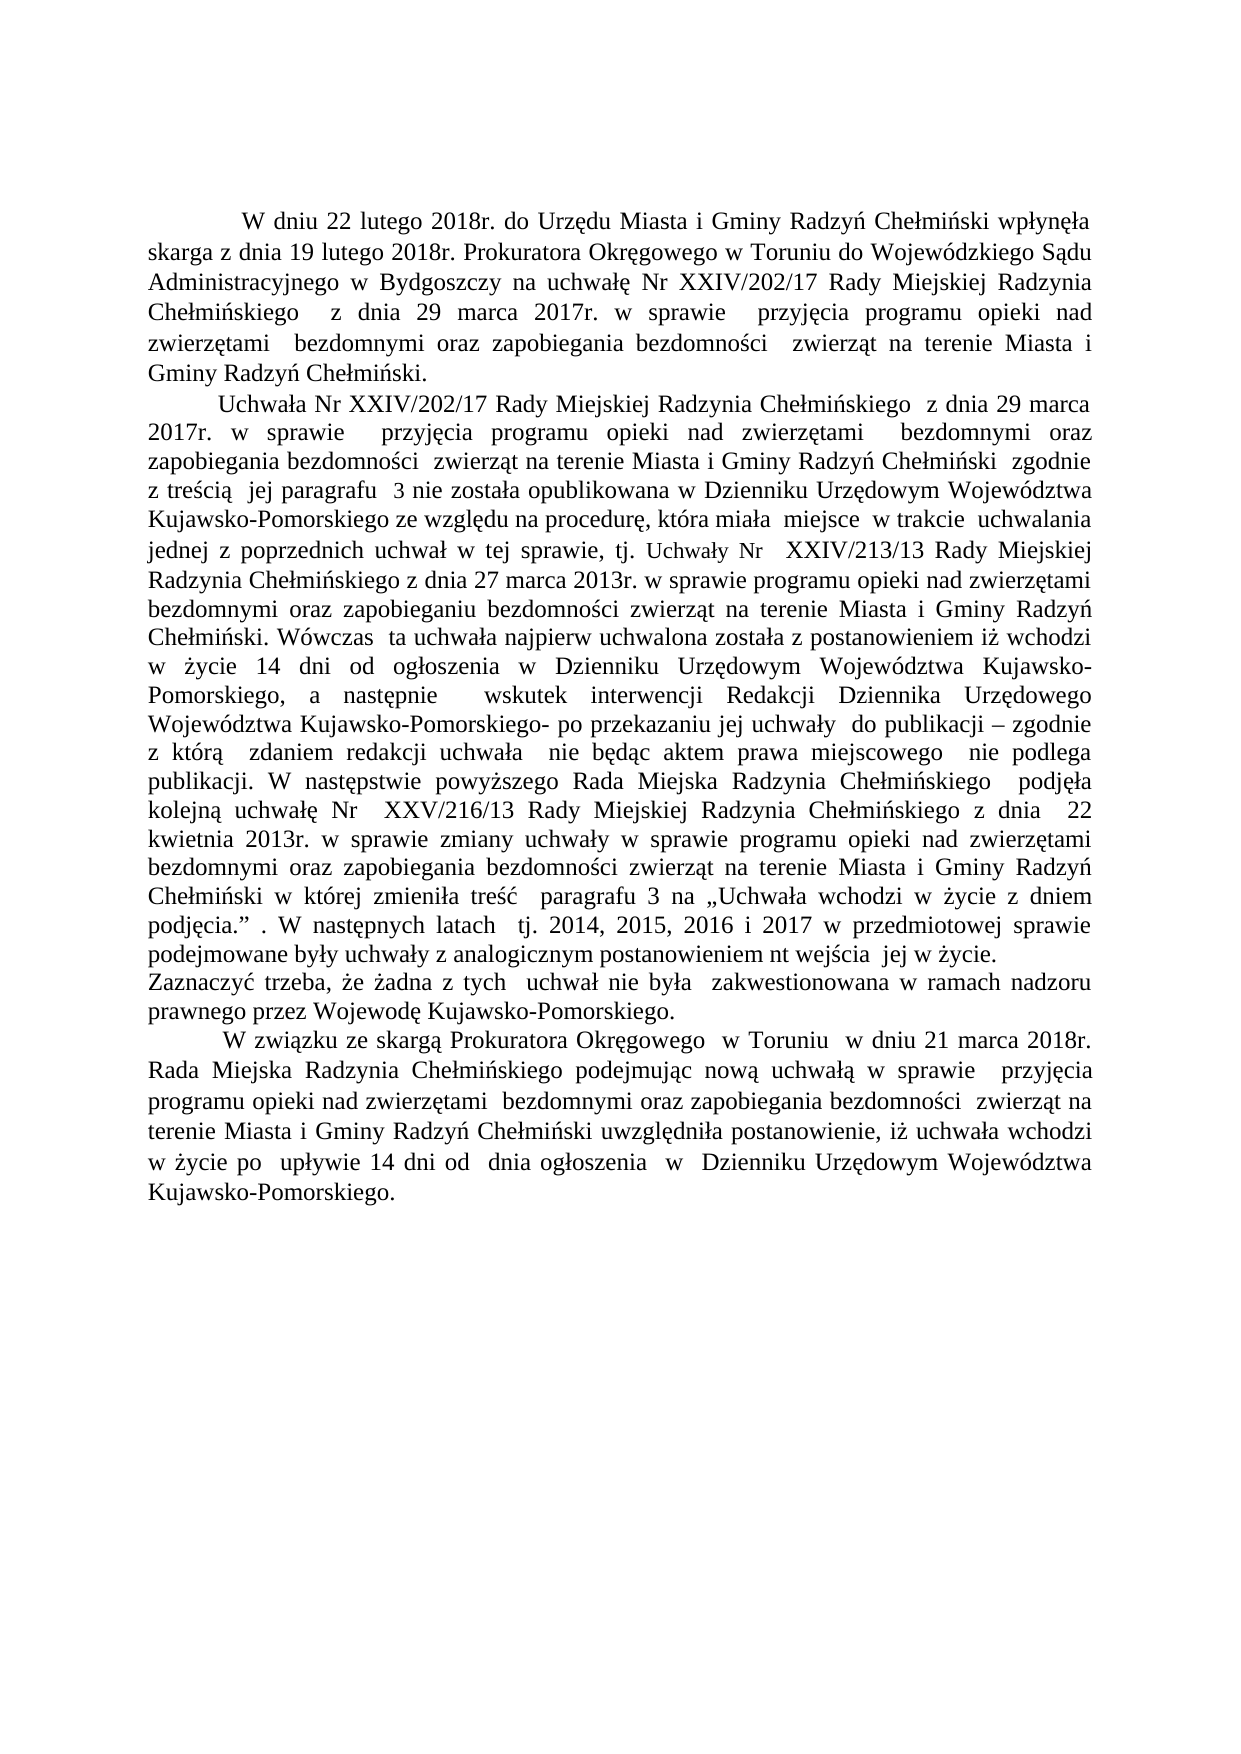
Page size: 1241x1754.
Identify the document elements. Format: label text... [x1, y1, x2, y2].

text W dniu 22 lutego 2018r. do Urzędu Miasta i Gminy Radzyń Chełmiński wpłynęła skarga z dnia 19 lutego 2018r. Prokuratora Okręgowego w Toruniu do Wojewódzkiego Sądu Administracyjnego w Bydgoszczy na uchwałę Nr XXIV/202/17 Rady Miejskiej Radzynia Chełmińskiego z dnia 29 marca 2017r. w sprawie przyjęcia programu opieki nad zwierzętami bezdomnymi oraz zapobiegania bezdomności zwierząt na terenie Miasta i Gminy Radzyń Chełmiński. [148, 206, 1093, 387]
text W związku ze skargą Prokuratora Okręgowego w Toruniu w dniu 21 marca 2018r. Rada Miejska Radzynia Chełmińskiego podejmując nową uchwałą w sprawie przyjęcia programu opieki nad zwierzętami bezdomnymi oraz zapobiegania bezdomności zwierząt na terenie Miasta i Gminy Radzyń Chełmiński uwzględniła postanowienie, iż uchwała wchodzi w życie po upływie 14 dni od dnia ogłoszenia w Dzienniku Urzędowym Województwa Kujawsko-Pomorskiego. [148, 1025, 1093, 1206]
text Uchwała Nr XXIV/202/17 Rady Miejskiej Radzynia Chełmińskiego z dnia 29 marca 2017r. w sprawie przyjęcia programu opieki nad zwierzętami bezdomnymi oraz zapobiegania bezdomności zwierząt na terenie Miasta i Gminy Radzyń Chełmiński zgodnie z treścią jej paragrafu 3 nie została opublikowana w Dzienniku Urzędowym Województwa Kujawsko-Pomorskiego ze względu na procedurę, która miała miejsce w trakcie uchwalania jednej z poprzednich uchwał w tej sprawie, tj. Uchwały Nr XXIV/213/13 Rady Miejskiej Radzynia Chełmińskiego z dnia 27 marca 2013r. w sprawie programu opieki nad zwierzętami bezdomnymi oraz zapobieganiu bezdomności zwierząt na terenie Miasta i Gminy Radzyń Chełmiński. Wówczas ta uchwała najpierw uchwalona została z postanowieniem iż wchodzi w życie 14 dni od ogłoszenia w Dzienniku Urzędowym Województwa Kujawsko-Pomorskiego, a następnie wskutek interwencji Redakcji Dziennika Urzędowego Województwa Kujawsko-Pomorskiego- po przekazaniu jej uchwały do publikacji – zgodnie z którą zdaniem redakcji uchwała nie będąc aktem prawa miejscowego nie podlega publikacji. W następstwie powyższego Rada Miejska Radzynia Chełmińskiego podjęła kolejną uchwałę Nr XXV/216/13 Rady Miejskiej Radzynia Chełmińskiego z dnia 22 kwietnia 2013r. w sprawie zmiany uchwały w sprawie programu opieki nad zwierzętami bezdomnymi oraz zapobiegania bezdomności zwierząt na terenie Miasta i Gminy Radzyń Chełmiński w której zmieniła treść paragrafu 3 na „Uchwała wchodzi w życie z dniem podjęcia.” . W następnych latach tj. 2014, 2015, 2016 i 2017 w przedmiotowej sprawie podejmowane były uchwały z analogicznym postanowieniem nt wejścia jej w życie. [148, 389, 1093, 967]
text Zaznaczyć trzeba, że żadna z tych uchwał nie była zakwestionowana w ramach nadzoru prawnego przez Wojewodę Kujawsko-Pomorskiego. [148, 967, 1093, 1025]
